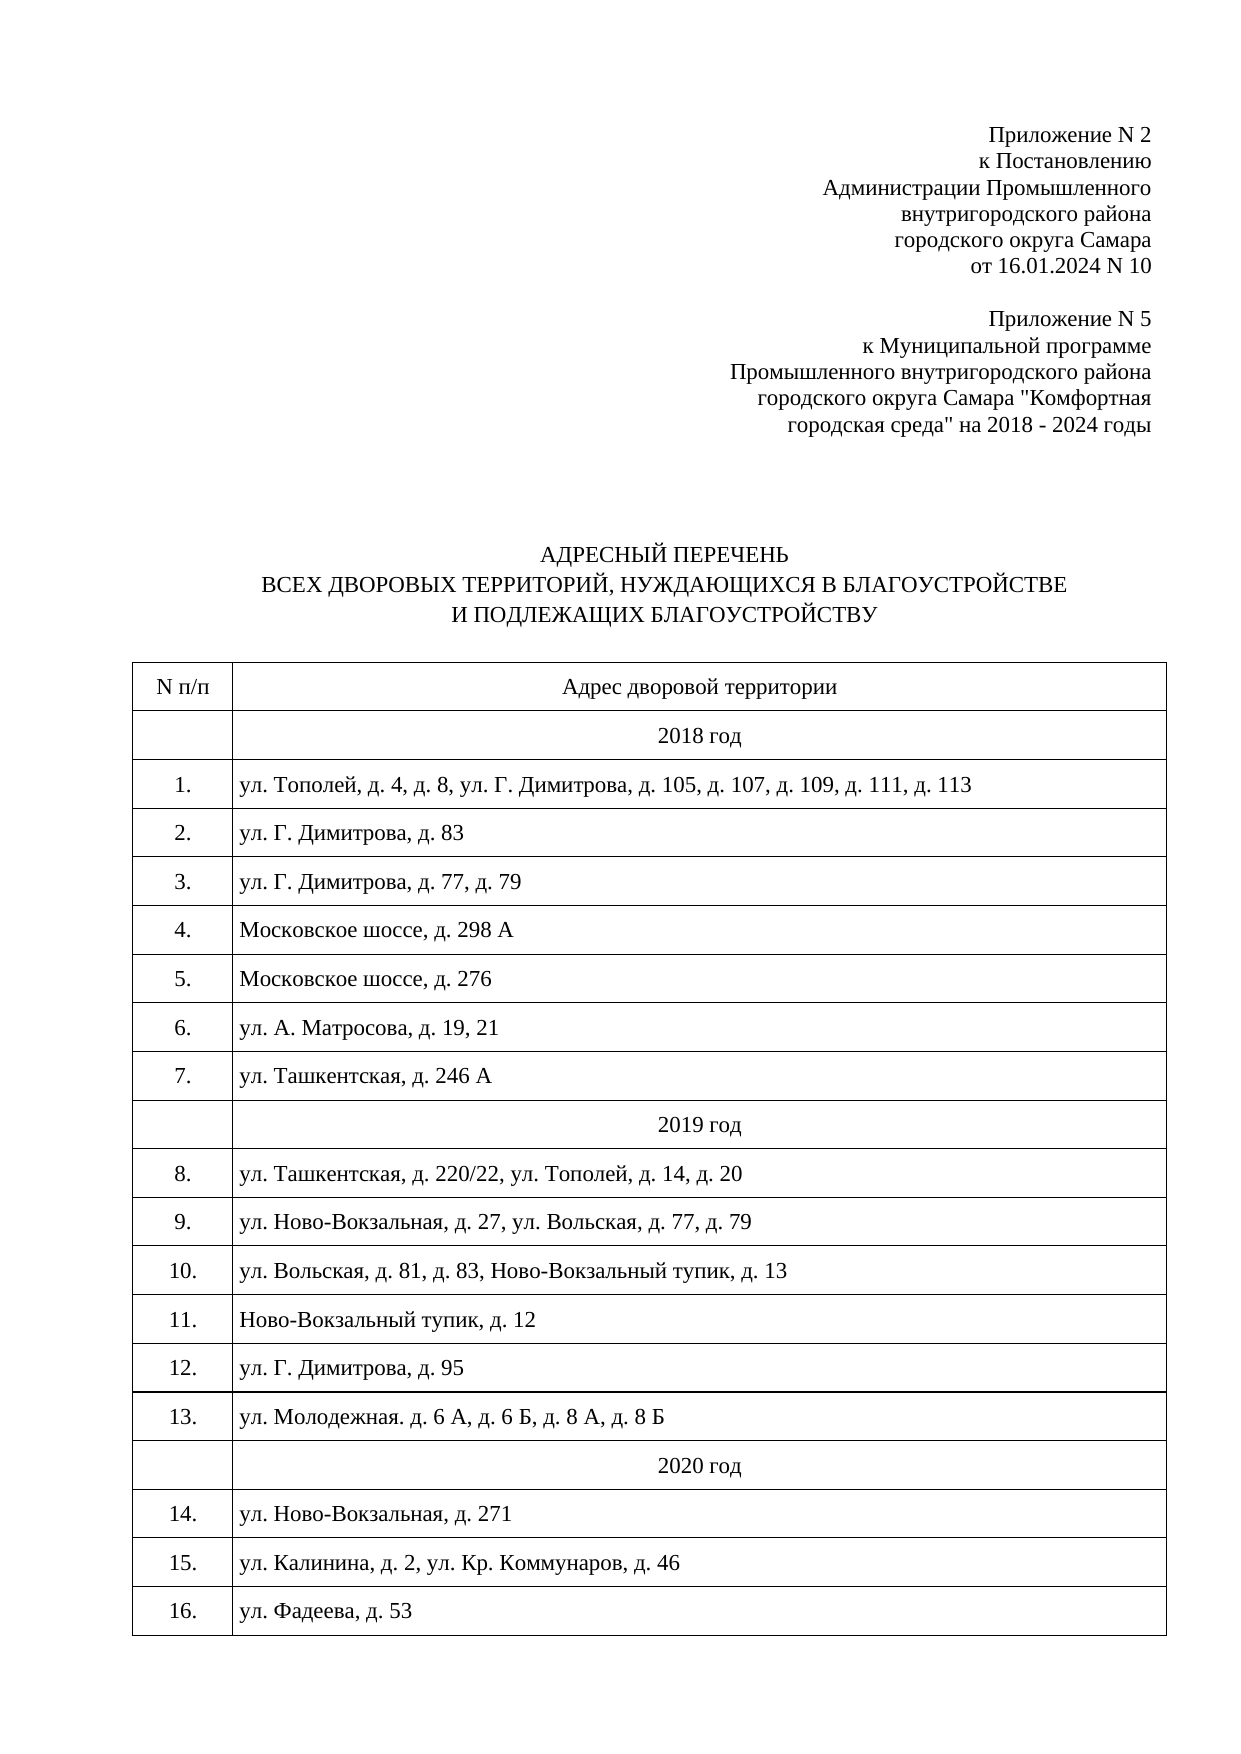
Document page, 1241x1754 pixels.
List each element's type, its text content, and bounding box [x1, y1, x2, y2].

table_cell ул. Ташкентская, д. 220/22, ул. Тополей, д. 14, д. 20 [233, 1149, 1166, 1197]
text внутригородского района [177, 200, 1152, 226]
table_cell 2. [133, 809, 232, 856]
table_header Адрес дворовой территории [233, 663, 1166, 710]
table_cell 9. [133, 1198, 232, 1245]
table_cell 4. [133, 906, 232, 953]
table_cell ул. Молодежная. д. 6 А, д. 6 Б, д. 8 А, д. 8 Б [233, 1393, 1166, 1440]
table_cell ул. Вольская, д. 81, д. 83, Ново-Вокзальный тупик, д. 13 [233, 1246, 1166, 1294]
table_cell 2018 год [233, 711, 1166, 759]
table_cell 2019 год [233, 1101, 1166, 1148]
table_cell ул. Г. Димитрова, д. 77, д. 79 [233, 857, 1166, 905]
table_cell 11. [133, 1295, 232, 1343]
table_cell 15. [133, 1538, 232, 1586]
text АДРЕСНЫЙ ПЕРЕЧЕНЬ [177, 541, 1152, 567]
text Администрации Промышленного [177, 173, 1152, 200]
table_cell 14. [133, 1490, 232, 1537]
table_cell ул. Тополей, д. 4, д. 8, ул. Г. Димитрова, д. 105, д. 107, д. 109, д. 111, д. 113 [233, 760, 1166, 808]
table_cell ул. Ново-Вокзальная, д. 271 [233, 1490, 1166, 1537]
text Приложение N 5 [177, 305, 1152, 332]
table_cell ул. Г. Димитрова, д. 83 [233, 809, 1166, 856]
table_cell 16. [133, 1587, 232, 1634]
table_cell 1. [133, 760, 232, 808]
table_cell 2020 год [233, 1441, 1166, 1489]
table_cell 7. [133, 1052, 232, 1099]
table_cell ул. Калинина, д. 2, ул. Кр. Коммунаров, д. 46 [233, 1538, 1166, 1586]
text И ПОДЛЕЖАЩИХ БЛАГОУСТРОЙСТВУ [177, 601, 1152, 628]
text городского округа Самара [177, 226, 1152, 253]
text к Муниципальной программе [177, 332, 1152, 358]
table_cell [133, 711, 232, 759]
text Промышленного внутригородского района [177, 358, 1152, 384]
table_cell Ново-Вокзальный тупик, д. 12 [233, 1295, 1166, 1343]
table_cell 6. [133, 1003, 232, 1051]
table_cell 12. [133, 1344, 232, 1391]
text городская среда" на 2018 - 2024 годы [177, 411, 1152, 437]
text Приложение N 2 [177, 121, 1152, 147]
text к Постановлению [177, 147, 1152, 173]
table_cell Московское шоссе, д. 276 [233, 955, 1166, 1002]
table_cell 10. [133, 1246, 232, 1294]
table_cell ул. Фадеева, д. 53 [233, 1587, 1166, 1634]
table_cell [133, 1441, 232, 1489]
table_cell 3. [133, 857, 232, 905]
table_cell ул. А. Матросова, д. 19, 21 [233, 1003, 1166, 1051]
table_cell 13. [133, 1393, 232, 1440]
table_cell ул. Г. Димитрова, д. 95 [233, 1344, 1166, 1391]
table_cell ул. Ташкентская, д. 246 А [233, 1052, 1166, 1099]
table_cell [133, 1101, 232, 1148]
table_cell Московское шоссе, д. 298 А [233, 906, 1166, 953]
text городского округа Самара "Комфортная [177, 384, 1152, 411]
table_cell ул. Ново-Вокзальная, д. 27, ул. Вольская, д. 77, д. 79 [233, 1198, 1166, 1245]
text от 16.01.2024 N 10 [177, 253, 1152, 279]
text ВСЕХ ДВОРОВЫХ ТЕРРИТОРИЙ, НУЖДАЮЩИХСЯ В БЛАГОУСТРОЙСТВЕ [177, 571, 1152, 597]
table_header N п/п [133, 663, 232, 710]
table_cell 8. [133, 1149, 232, 1197]
table_cell 5. [133, 955, 232, 1002]
